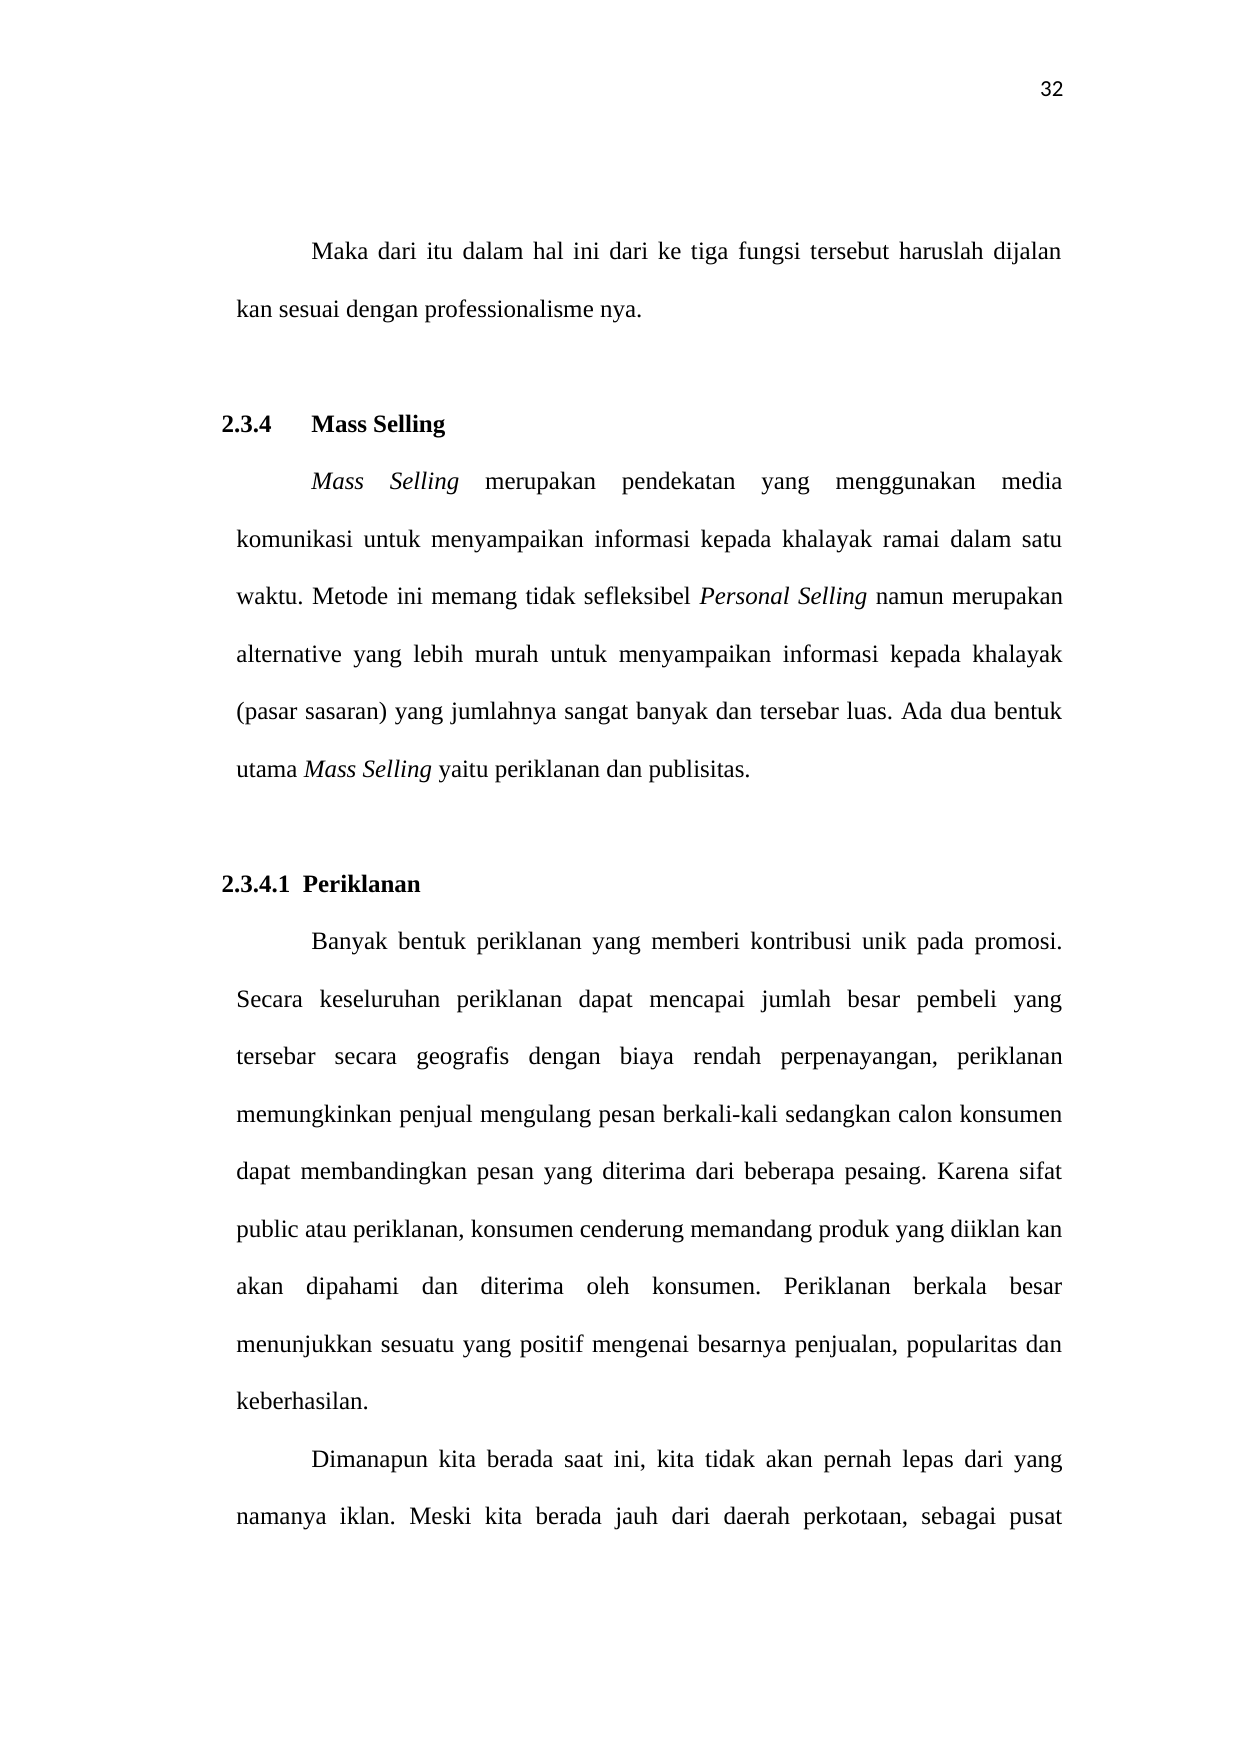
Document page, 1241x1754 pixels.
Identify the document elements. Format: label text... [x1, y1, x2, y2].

list Mass Selling merupakan pendekatan yang menggunakan media komunikasi untuk menyampaikan informasi kepada khalayak ramai dalam satu waktu. Metode ini memang tidak sefleksibel Personal Selling namun merupakan alternative yang lebih murah untuk menyampaikan informasi kepada khalayak (pasar sasaran) yang jumlahnya sangat banyak dan tersebar luas. Ada dua bentuk utama Mass Selling yaitu periklanan dan publisitas. [221, 466, 1063, 782]
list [221, 1444, 1063, 1530]
list Maka dari itu dalam hal ini dari ke tiga fungsi tersebut haruslah dijalan kan sesuai dengan professionalisme nya. [221, 236, 1063, 322]
list 2.3.4 Mass Selling [221, 409, 1063, 437]
list 2.3.4.1 Periklanan [221, 869, 1063, 897]
list Banyak bentuk periklanan yang memberi kontribusi unik pada promosi. Secara keseluruhan periklanan dapat mencapai jumlah besar pembeli yang tersebar secara geografis dengan biaya rendah perpenayangan, periklanan memungkinkan penjual mengulang pesan berkali-kali sedangkan calon konsumen dapat membandingkan pesan yang diterima dari beberapa pesaing. Karena sifat public atau periklanan, konsumen cenderung memandang produk yang diiklan kan akan dipahami dan diterima oleh konsumen. Periklanan berkala besar menunjukkan sesuatu yang positif mengenai besarnya penjualan, popularitas dan keberhasilan. [221, 926, 1063, 1415]
